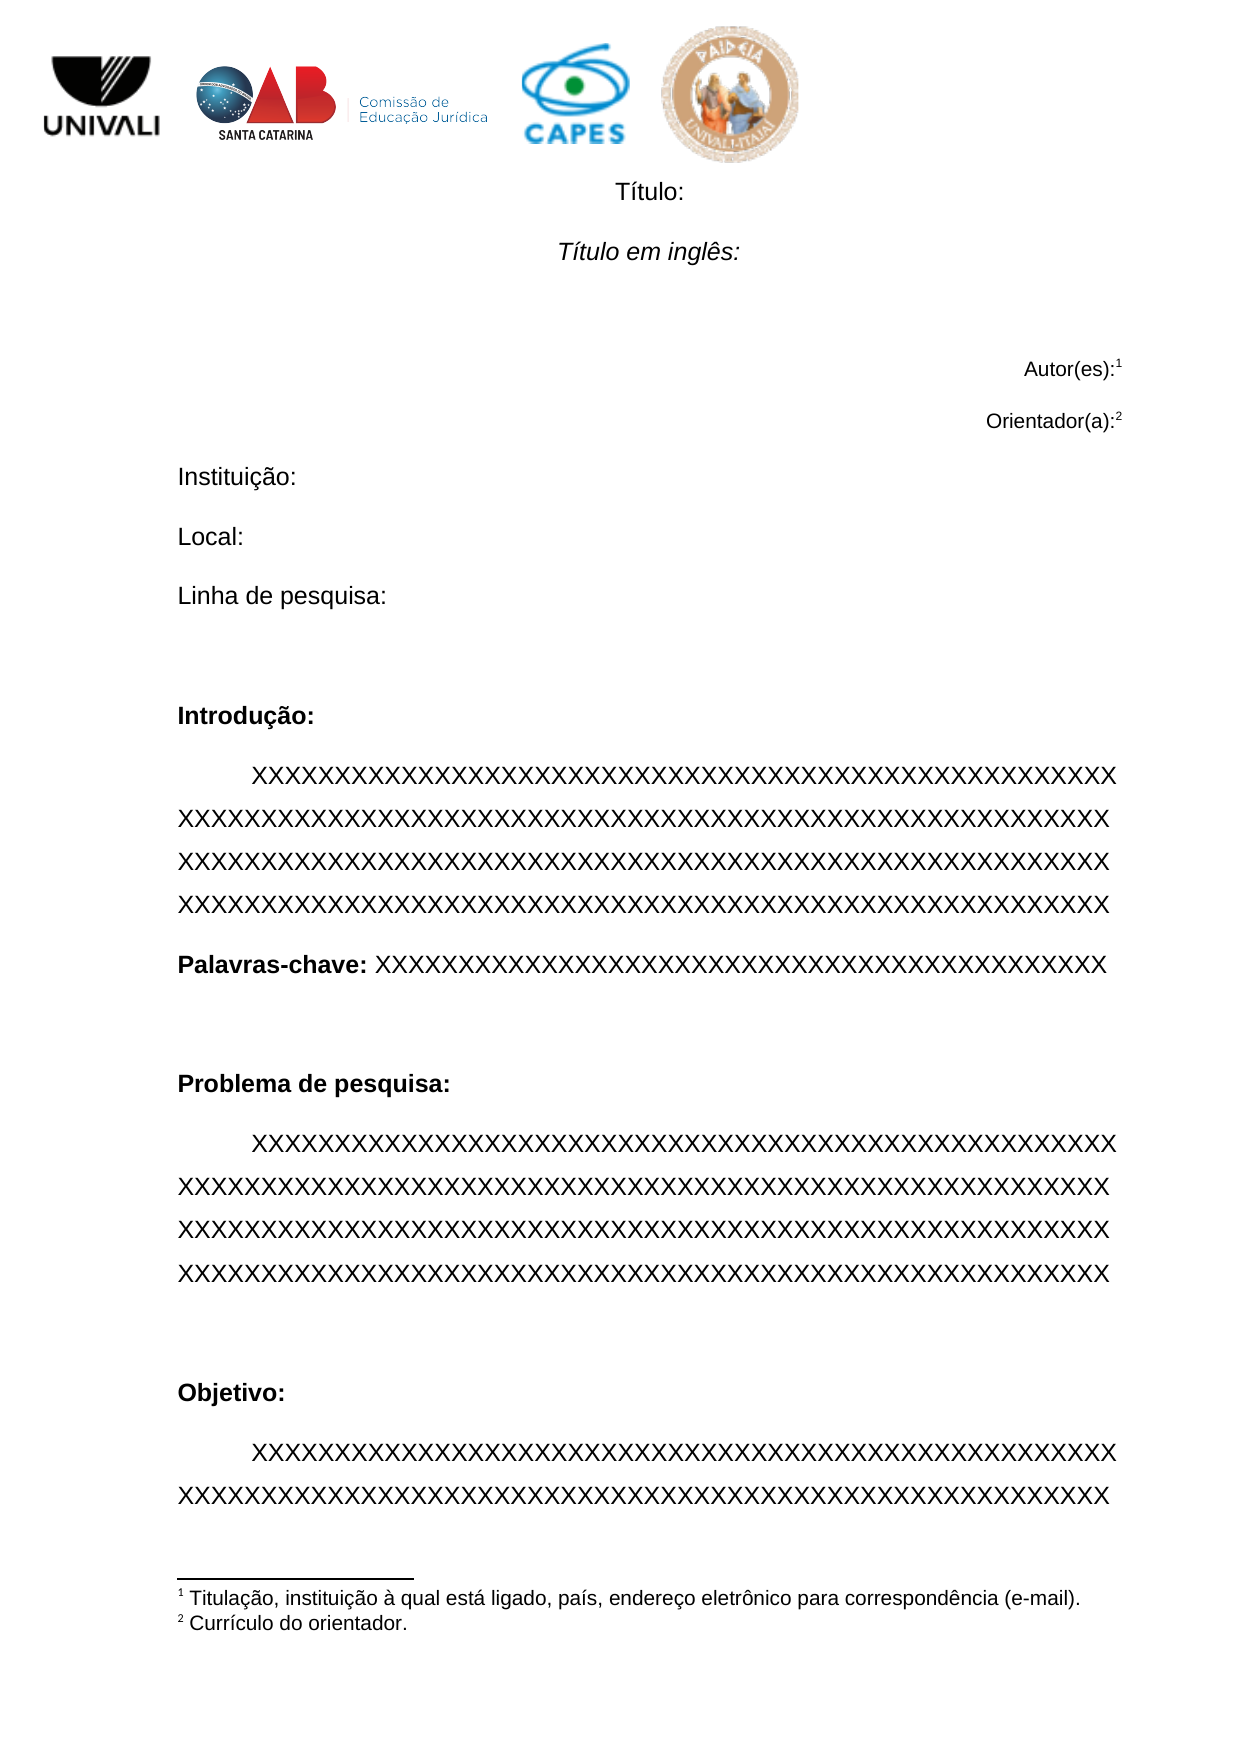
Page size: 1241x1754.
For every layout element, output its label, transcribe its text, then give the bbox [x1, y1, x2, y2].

picture [521, 43, 630, 144]
text Autor(es): [177, 357, 1122, 381]
text Título em inglês: [177, 237, 1122, 266]
text Título: [177, 177, 1122, 206]
text Orientador(a): [177, 409, 1122, 433]
text Objetivo: [177, 1378, 1122, 1407]
text Palavras-chave: XXXXXXXXXXXXXXXXXXXXXXXXXXXXXXXXXXXXXXXXXXXX [177, 950, 1122, 979]
text Introdução: [177, 701, 1122, 730]
text Linha de pesquisa: [177, 581, 1122, 610]
picture [43, 0, 499, 167]
text Local: [177, 522, 1122, 550]
text Problema de pesquisa: [177, 1069, 1122, 1098]
picture [642, 0, 799, 177]
text Instituição: [177, 462, 1122, 491]
